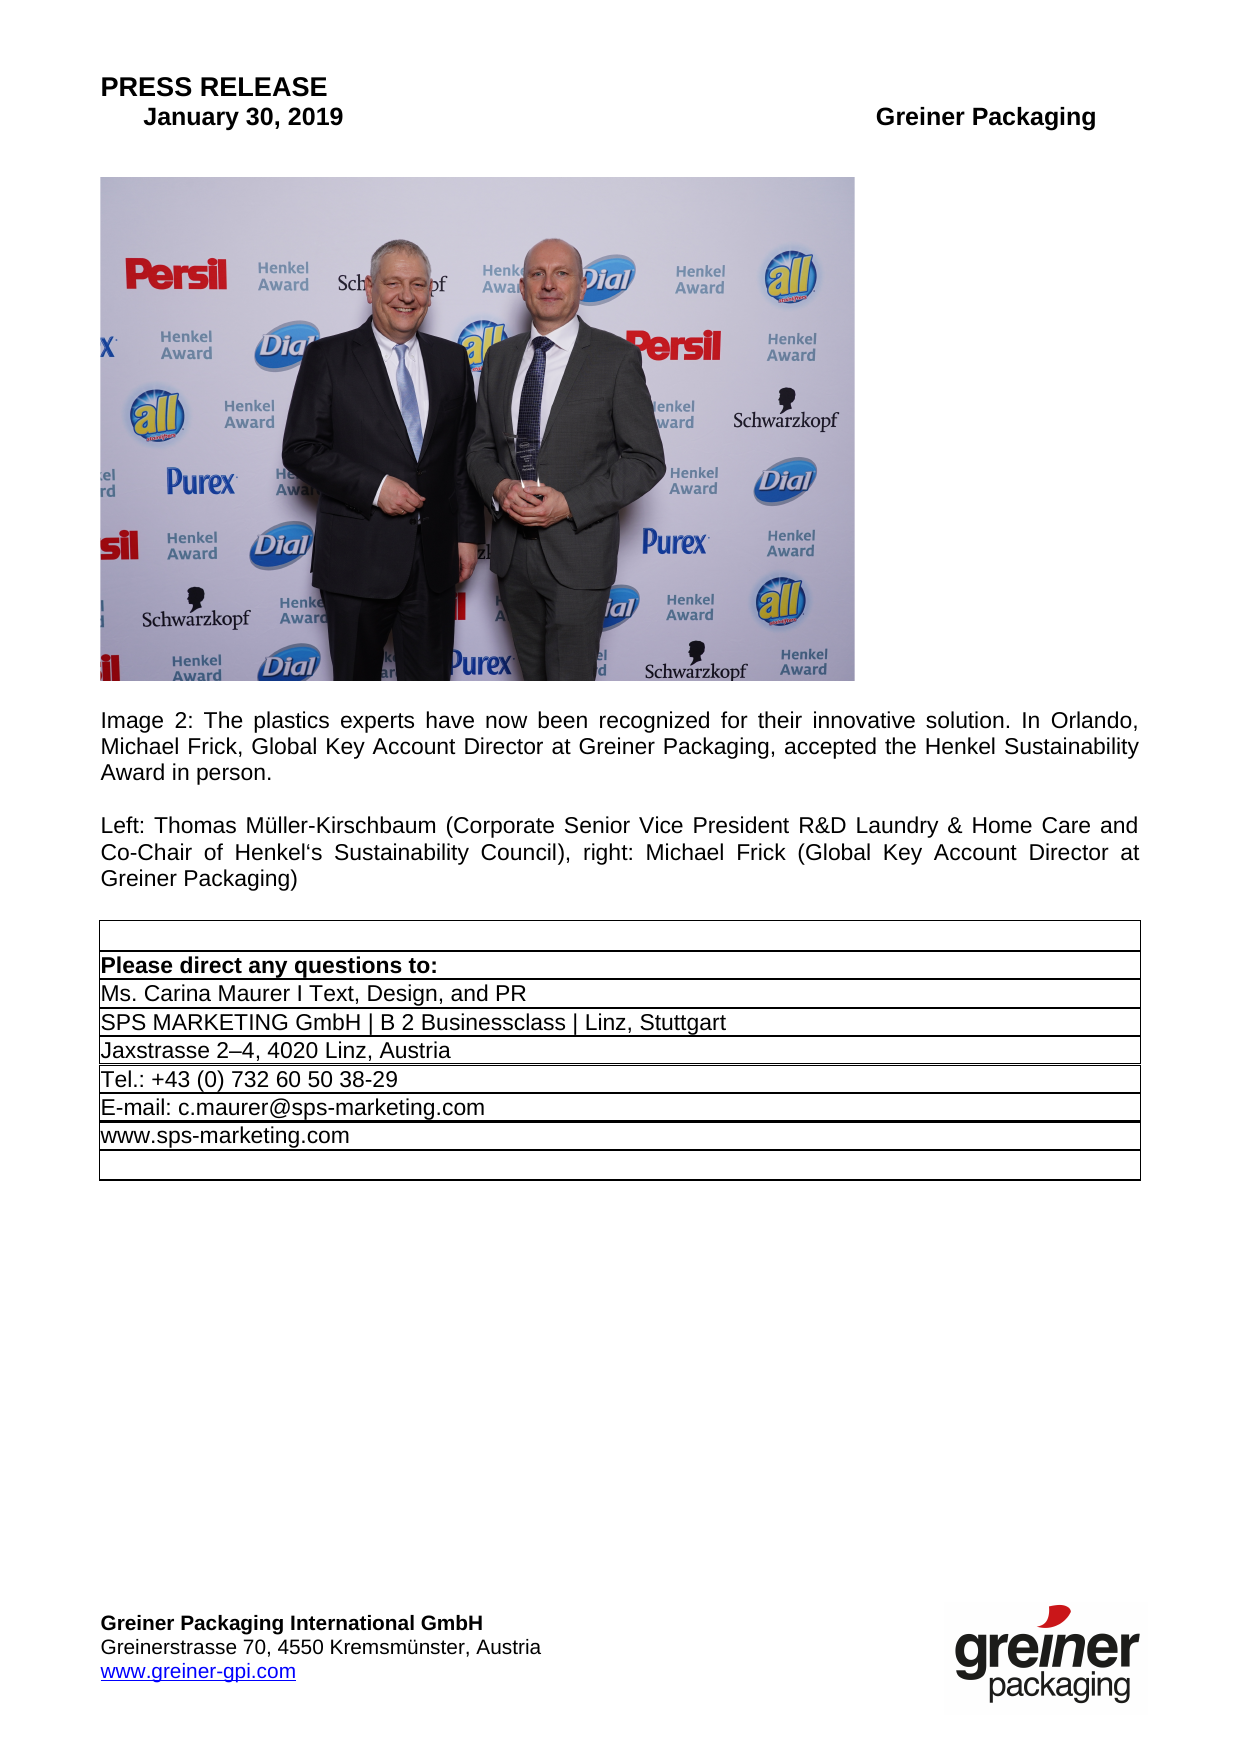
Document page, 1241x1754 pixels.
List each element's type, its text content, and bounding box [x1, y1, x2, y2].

text Left: Thomas Müller-Kirschbaum (Corporate Senior Vice President R&D Laundry & Home Care and Co-Chair of Henkel‘s Sustainability Council), right: Michael Frick (Global Key Account Director at Greiner Packaging) [100, 812, 1140, 891]
text www.sps-marketing.com [100, 1123, 1140, 1149]
text SPS MARKETING GmbH | B 2 Businessclass | Linz, Stuttgart [100, 1009, 1140, 1035]
text Jaxstrasse 2–4, 4020 Linz, Austria [100, 1037, 1140, 1063]
text Tel.: +43 (0) 732 60 50 38-29 [100, 1066, 1140, 1092]
text Ms. Carina Maurer I Text, Design, and PR [100, 980, 1140, 1007]
text Image 2: The plastics experts have now been recognized for their innovative solution. In Orlando, Michael Frick, Global Key Account Director at Greiner Packaging, accepted the Henkel Sustainability Award in person. [100, 707, 1140, 786]
picture [943, 1602, 1151, 1719]
text E-mail: c.maurer@sps-marketing.com [100, 1094, 1140, 1120]
text Please direct any questions to: [100, 952, 1140, 978]
picture [100, 177, 855, 681]
